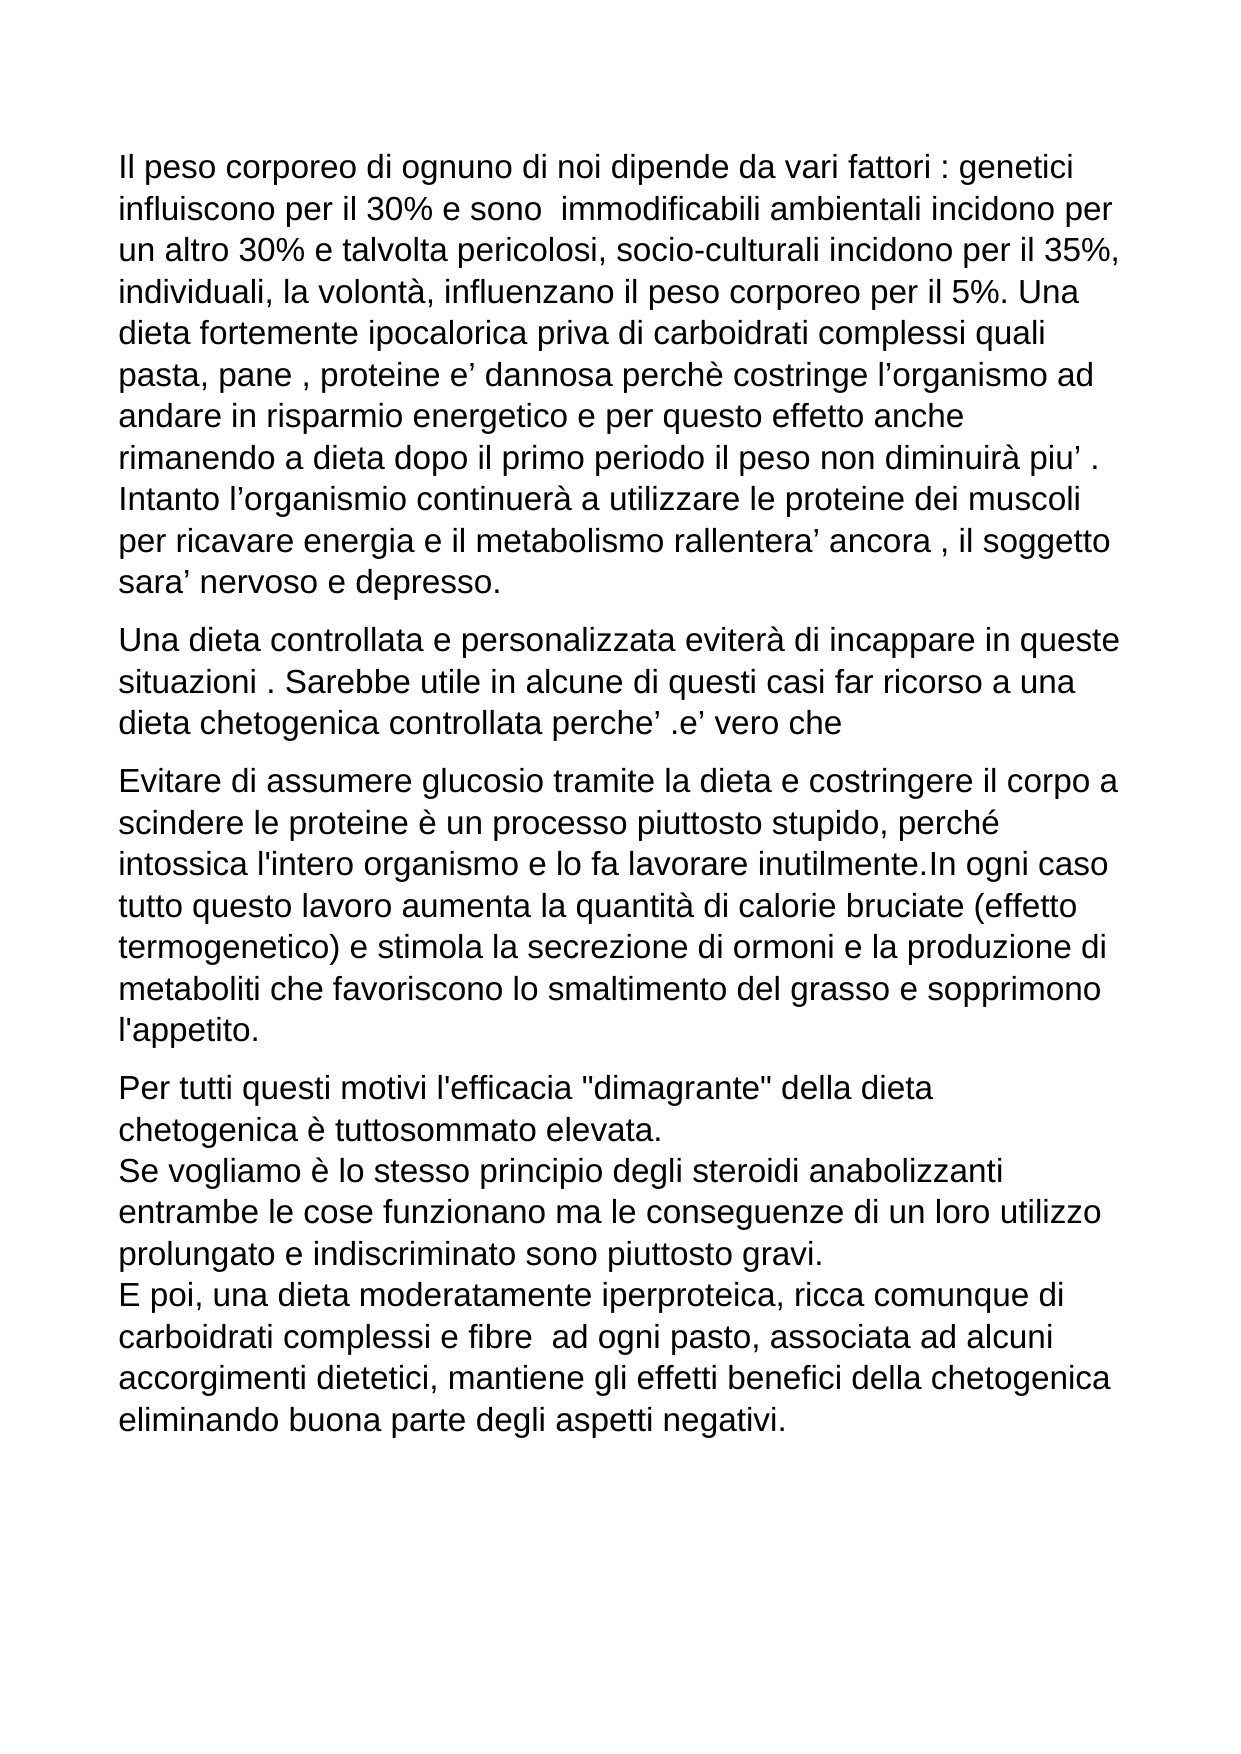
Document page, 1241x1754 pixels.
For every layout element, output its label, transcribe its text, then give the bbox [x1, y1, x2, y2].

text Per tutti questi motivi l'efficacia "dimagrante" della dieta chetogenica è tuttosommato elevata. Se vogliamo è lo stesso principio degli steroidi anabolizzanti entrambe le cose funzionano ma le conseguenze di un loro utilizzo prolungato e indiscriminato sono piuttosto gravi. E poi, una dieta moderatamente iperproteica, ricca comunque di carboidrati complessi e fibre ad ogni pasto, associata ad alcuni accorgimenti dietetici, mantiene gli effetti benefici della chetogenica eliminando buona parte degli aspetti negativi. [118, 1068, 1122, 1468]
text Il peso corporeo di ognuno di noi dipende da vari fattori : genetici influiscono per il 30% e sono immodificabili ambientali incidono per un altro 30% e talvolta pericolosi, socio-culturali incidono per il 35%, individuali, la volontà, influenzano il peso corporeo per il 5%. Una dieta fortemente ipocalorica priva di carboidrati complessi quali pasta, pane , proteine e’ dannosa perchè costringe l’organismo ad andare in risparmio energetico e per questo effetto anche rimanendo a dieta dopo il primo periodo il peso non diminuirà piu’ . Intanto l’organismio continuerà a utilizzare le proteine dei muscoli per ricavare energia e il metabolismo rallentera’ ancora , il soggetto sara’ nervoso e depresso. [118, 148, 1122, 601]
text Evitare di assumere glucosio tramite la dieta e costringere il corpo a scindere le proteine è un processo piuttosto stupido, perché intossica l'intero organismo e lo fa lavorare inutilmente.In ogni caso tutto questo lavoro aumenta la quantità di calorie bruciate (effetto termogenetico) e stimola la secrezione di ormoni e la produzione di metaboliti che favoriscono lo smaltimento del grasso e sopprimono l'appetito. [118, 761, 1122, 1048]
text Una dieta controllata e personalizzata eviterà di incappare in queste situazioni . Sarebbe utile in alcune di questi casi far ricorso a una dieta chetogenica controllata perche’ .e’ vero che [118, 620, 1122, 742]
